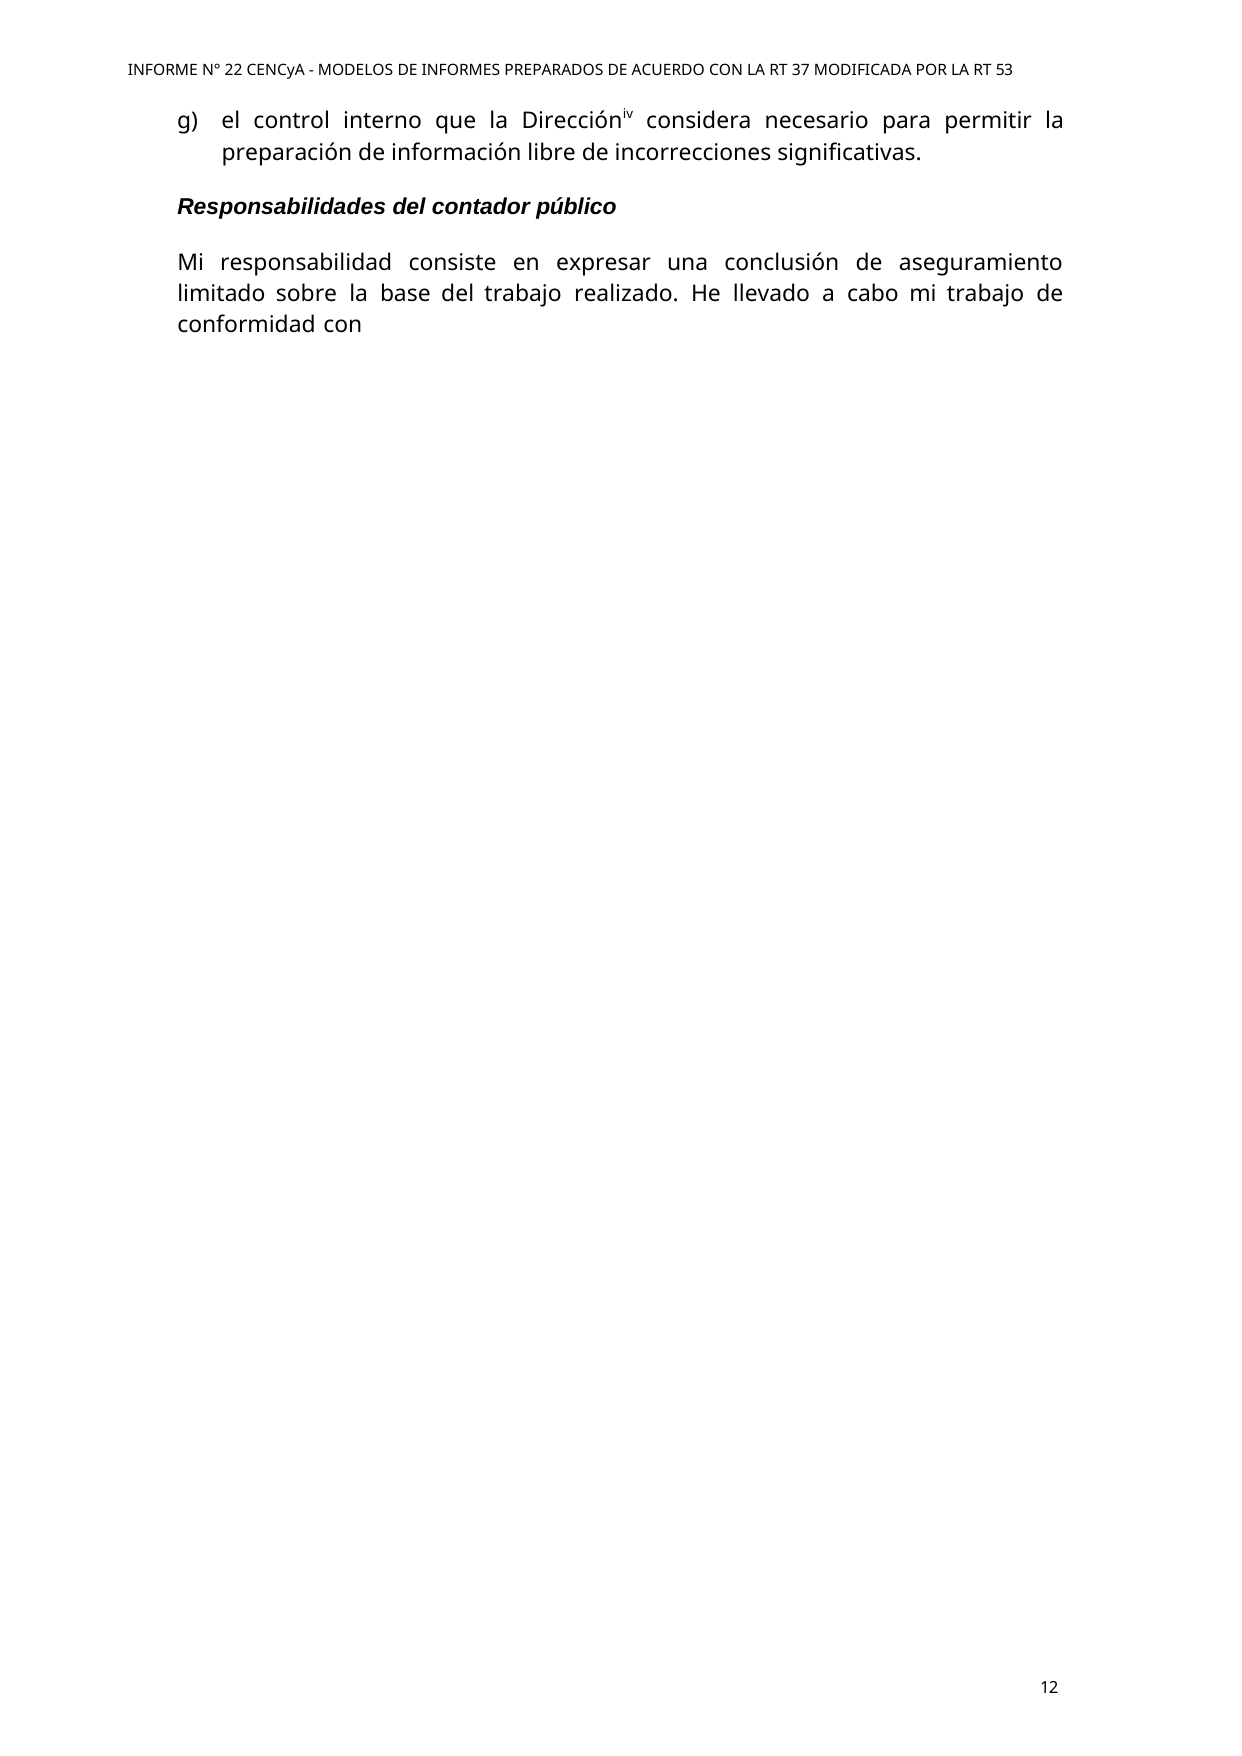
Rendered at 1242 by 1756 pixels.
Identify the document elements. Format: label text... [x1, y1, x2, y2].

list el control interno que la Direccióniv considera necesario para permitir la preparación de información libre de incorrecciones significativas. [177, 104, 1064, 167]
text Mi responsabilidad consiste en expresar una conclusión de aseguramiento limitado sobre la base del trabajo realizado. He llevado a cabo mi trabajo de conformidad con [177, 246, 1064, 339]
subtitle Responsabilidades del contador público [177, 193, 1077, 219]
